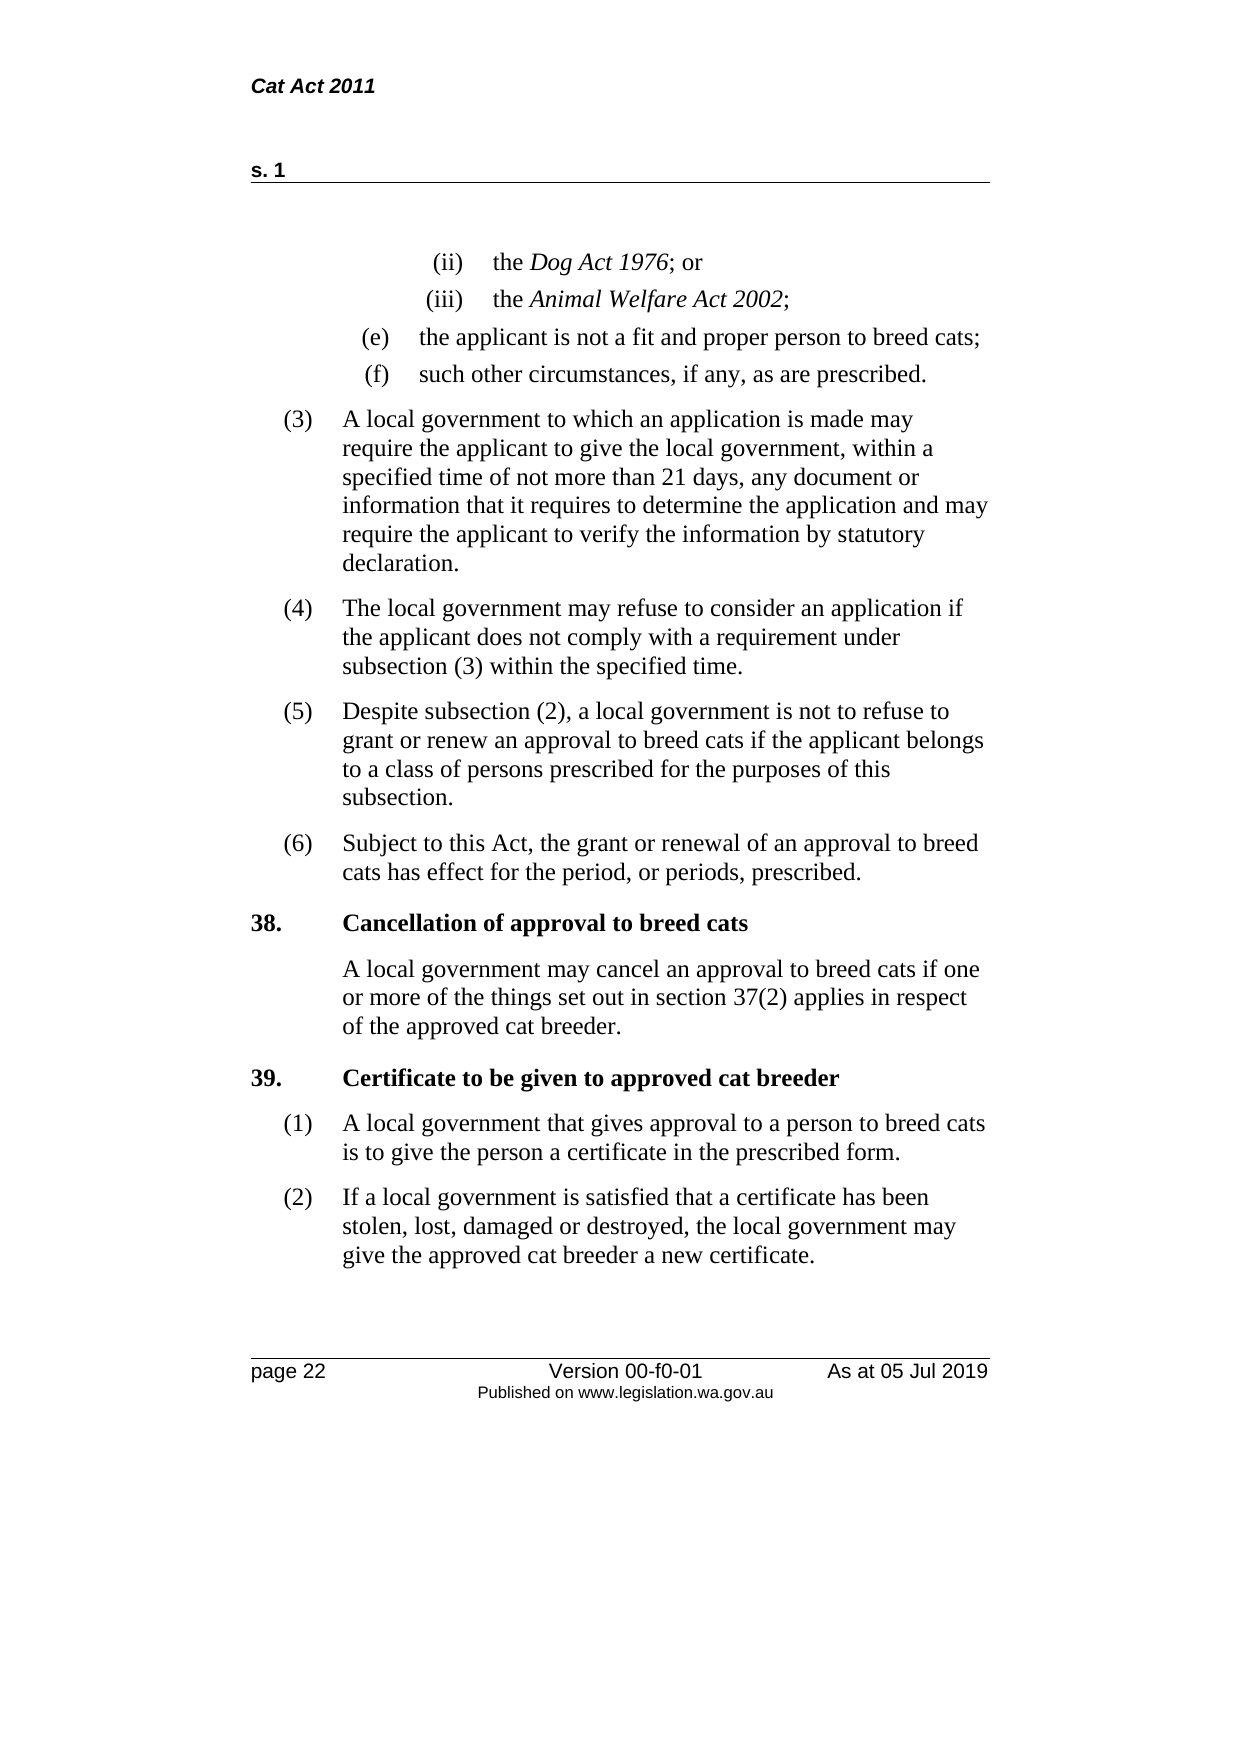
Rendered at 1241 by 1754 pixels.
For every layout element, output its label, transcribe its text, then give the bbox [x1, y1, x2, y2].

text (e) the applicant is not a fit and proper person to breed cats; [251, 322, 990, 350]
text (5) Despite subsection (2), a local government is not to refuse to grant or renew an approval to breed cats if the applicant belongs to a class of persons prescribed for the purposes of this subsection. [251, 696, 990, 811]
text (1) A local government that gives approval to a person to breed cats is to give the person a certificate in the prescribed form. [251, 1108, 990, 1166]
subtitle 39. Certificate to be given to approved cat breeder [251, 1063, 990, 1092]
subtitle 38. Cancellation of approval to breed cats [251, 908, 990, 937]
text (iii) the Animal Welfare Act 2002; [251, 284, 990, 313]
text (f) such other circumstances, if any, as are prescribed. [251, 359, 990, 387]
text (ii) the Dog Act 1976; or [251, 247, 990, 276]
text (4) The local government may refuse to consider an application if the applicant does not comply with a requirement under subsection (3) within the specified time. [251, 593, 990, 679]
text (3) A local government to which an application is made may require the applicant to give the local government, within a specified time of not more than 21 days, any document or information that it requires to determine the application and may require the applicant to verify the information by statutory declaration. [251, 404, 990, 577]
text A local government may cancel an approval to breed cats if one or more of the things set out in section 37(2) applies in respect of the approved cat breeder. [251, 954, 990, 1040]
text (2) If a local government is satisfied that a certificate has been stolen, lost, damaged or destroyed, the local government may give the approved cat breeder a new certificate. [251, 1182, 990, 1269]
text (6) Subject to this Act, the grant or renewal of an approval to breed cats has effect for the period, or periods, prescribed. [251, 828, 990, 885]
